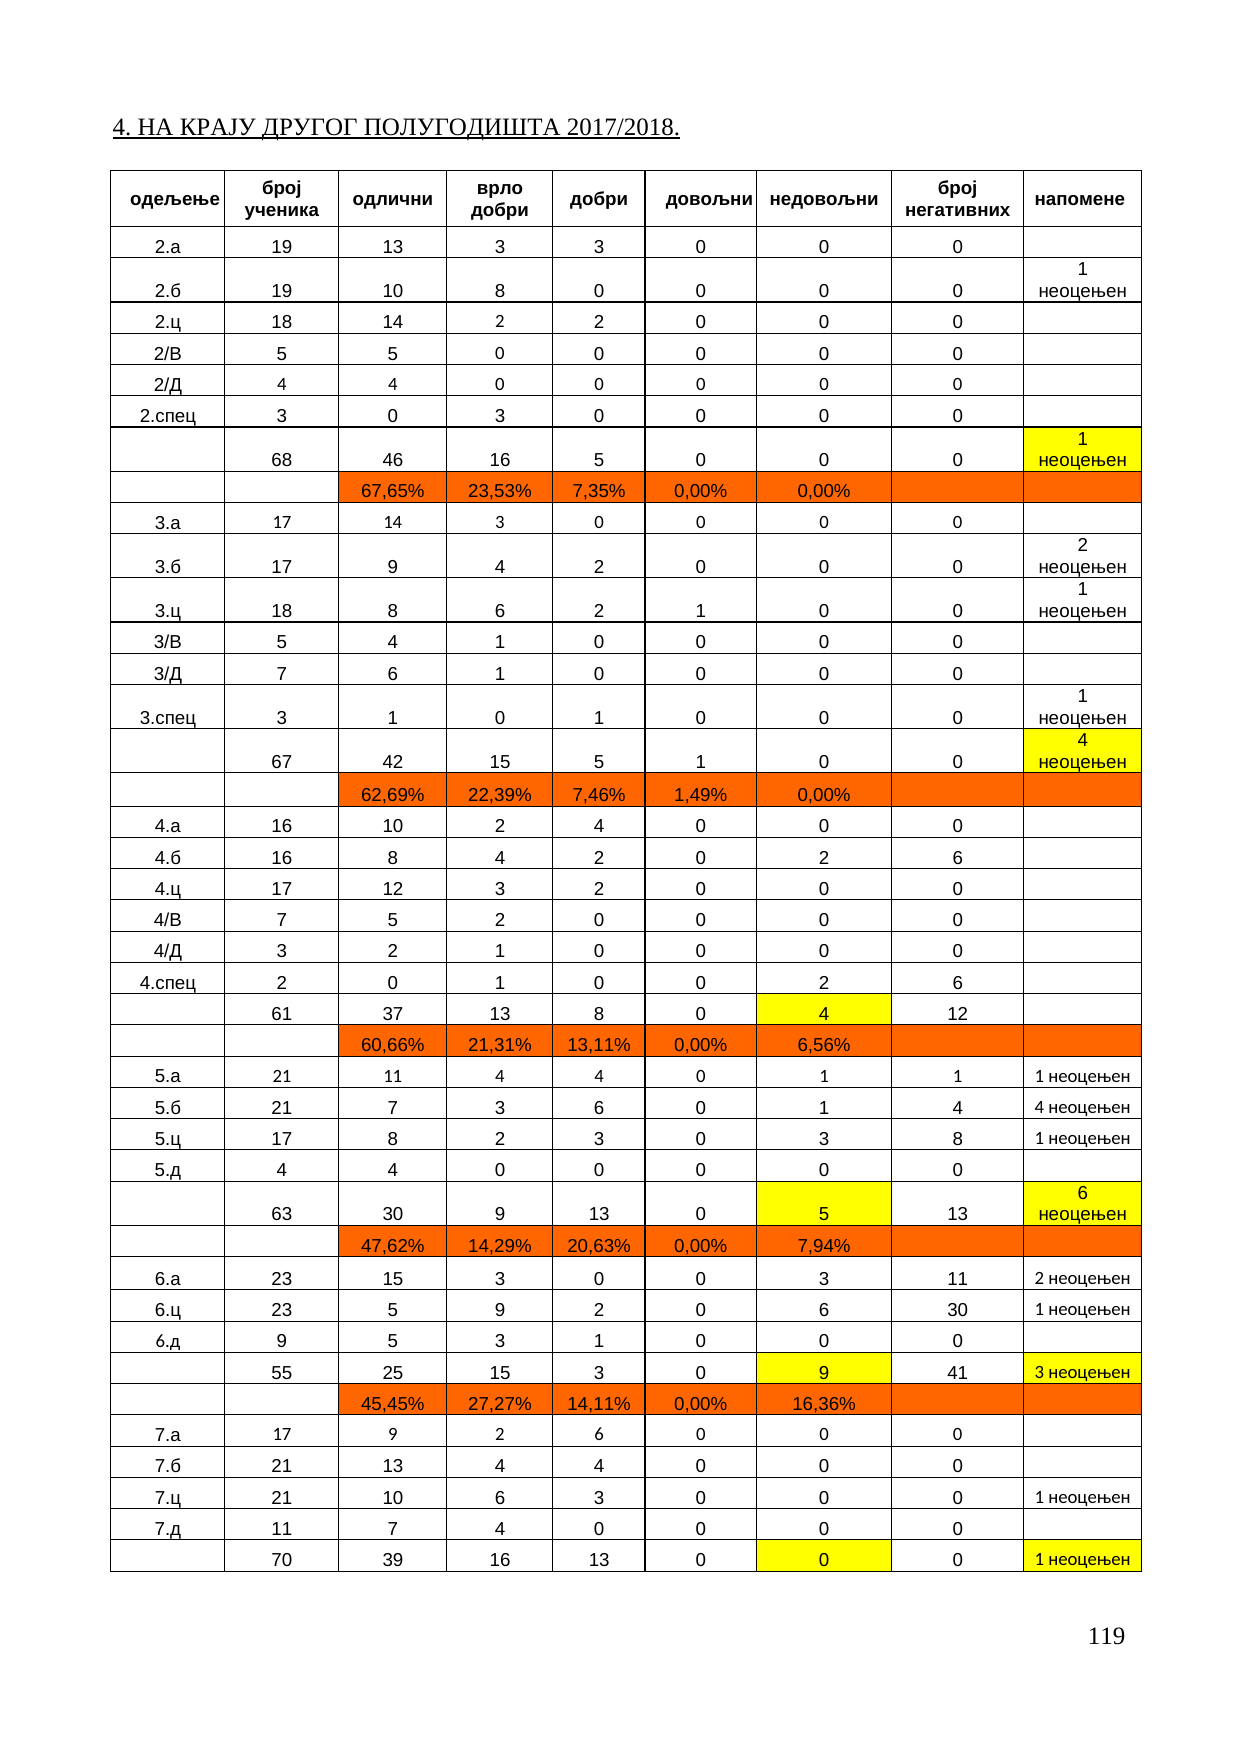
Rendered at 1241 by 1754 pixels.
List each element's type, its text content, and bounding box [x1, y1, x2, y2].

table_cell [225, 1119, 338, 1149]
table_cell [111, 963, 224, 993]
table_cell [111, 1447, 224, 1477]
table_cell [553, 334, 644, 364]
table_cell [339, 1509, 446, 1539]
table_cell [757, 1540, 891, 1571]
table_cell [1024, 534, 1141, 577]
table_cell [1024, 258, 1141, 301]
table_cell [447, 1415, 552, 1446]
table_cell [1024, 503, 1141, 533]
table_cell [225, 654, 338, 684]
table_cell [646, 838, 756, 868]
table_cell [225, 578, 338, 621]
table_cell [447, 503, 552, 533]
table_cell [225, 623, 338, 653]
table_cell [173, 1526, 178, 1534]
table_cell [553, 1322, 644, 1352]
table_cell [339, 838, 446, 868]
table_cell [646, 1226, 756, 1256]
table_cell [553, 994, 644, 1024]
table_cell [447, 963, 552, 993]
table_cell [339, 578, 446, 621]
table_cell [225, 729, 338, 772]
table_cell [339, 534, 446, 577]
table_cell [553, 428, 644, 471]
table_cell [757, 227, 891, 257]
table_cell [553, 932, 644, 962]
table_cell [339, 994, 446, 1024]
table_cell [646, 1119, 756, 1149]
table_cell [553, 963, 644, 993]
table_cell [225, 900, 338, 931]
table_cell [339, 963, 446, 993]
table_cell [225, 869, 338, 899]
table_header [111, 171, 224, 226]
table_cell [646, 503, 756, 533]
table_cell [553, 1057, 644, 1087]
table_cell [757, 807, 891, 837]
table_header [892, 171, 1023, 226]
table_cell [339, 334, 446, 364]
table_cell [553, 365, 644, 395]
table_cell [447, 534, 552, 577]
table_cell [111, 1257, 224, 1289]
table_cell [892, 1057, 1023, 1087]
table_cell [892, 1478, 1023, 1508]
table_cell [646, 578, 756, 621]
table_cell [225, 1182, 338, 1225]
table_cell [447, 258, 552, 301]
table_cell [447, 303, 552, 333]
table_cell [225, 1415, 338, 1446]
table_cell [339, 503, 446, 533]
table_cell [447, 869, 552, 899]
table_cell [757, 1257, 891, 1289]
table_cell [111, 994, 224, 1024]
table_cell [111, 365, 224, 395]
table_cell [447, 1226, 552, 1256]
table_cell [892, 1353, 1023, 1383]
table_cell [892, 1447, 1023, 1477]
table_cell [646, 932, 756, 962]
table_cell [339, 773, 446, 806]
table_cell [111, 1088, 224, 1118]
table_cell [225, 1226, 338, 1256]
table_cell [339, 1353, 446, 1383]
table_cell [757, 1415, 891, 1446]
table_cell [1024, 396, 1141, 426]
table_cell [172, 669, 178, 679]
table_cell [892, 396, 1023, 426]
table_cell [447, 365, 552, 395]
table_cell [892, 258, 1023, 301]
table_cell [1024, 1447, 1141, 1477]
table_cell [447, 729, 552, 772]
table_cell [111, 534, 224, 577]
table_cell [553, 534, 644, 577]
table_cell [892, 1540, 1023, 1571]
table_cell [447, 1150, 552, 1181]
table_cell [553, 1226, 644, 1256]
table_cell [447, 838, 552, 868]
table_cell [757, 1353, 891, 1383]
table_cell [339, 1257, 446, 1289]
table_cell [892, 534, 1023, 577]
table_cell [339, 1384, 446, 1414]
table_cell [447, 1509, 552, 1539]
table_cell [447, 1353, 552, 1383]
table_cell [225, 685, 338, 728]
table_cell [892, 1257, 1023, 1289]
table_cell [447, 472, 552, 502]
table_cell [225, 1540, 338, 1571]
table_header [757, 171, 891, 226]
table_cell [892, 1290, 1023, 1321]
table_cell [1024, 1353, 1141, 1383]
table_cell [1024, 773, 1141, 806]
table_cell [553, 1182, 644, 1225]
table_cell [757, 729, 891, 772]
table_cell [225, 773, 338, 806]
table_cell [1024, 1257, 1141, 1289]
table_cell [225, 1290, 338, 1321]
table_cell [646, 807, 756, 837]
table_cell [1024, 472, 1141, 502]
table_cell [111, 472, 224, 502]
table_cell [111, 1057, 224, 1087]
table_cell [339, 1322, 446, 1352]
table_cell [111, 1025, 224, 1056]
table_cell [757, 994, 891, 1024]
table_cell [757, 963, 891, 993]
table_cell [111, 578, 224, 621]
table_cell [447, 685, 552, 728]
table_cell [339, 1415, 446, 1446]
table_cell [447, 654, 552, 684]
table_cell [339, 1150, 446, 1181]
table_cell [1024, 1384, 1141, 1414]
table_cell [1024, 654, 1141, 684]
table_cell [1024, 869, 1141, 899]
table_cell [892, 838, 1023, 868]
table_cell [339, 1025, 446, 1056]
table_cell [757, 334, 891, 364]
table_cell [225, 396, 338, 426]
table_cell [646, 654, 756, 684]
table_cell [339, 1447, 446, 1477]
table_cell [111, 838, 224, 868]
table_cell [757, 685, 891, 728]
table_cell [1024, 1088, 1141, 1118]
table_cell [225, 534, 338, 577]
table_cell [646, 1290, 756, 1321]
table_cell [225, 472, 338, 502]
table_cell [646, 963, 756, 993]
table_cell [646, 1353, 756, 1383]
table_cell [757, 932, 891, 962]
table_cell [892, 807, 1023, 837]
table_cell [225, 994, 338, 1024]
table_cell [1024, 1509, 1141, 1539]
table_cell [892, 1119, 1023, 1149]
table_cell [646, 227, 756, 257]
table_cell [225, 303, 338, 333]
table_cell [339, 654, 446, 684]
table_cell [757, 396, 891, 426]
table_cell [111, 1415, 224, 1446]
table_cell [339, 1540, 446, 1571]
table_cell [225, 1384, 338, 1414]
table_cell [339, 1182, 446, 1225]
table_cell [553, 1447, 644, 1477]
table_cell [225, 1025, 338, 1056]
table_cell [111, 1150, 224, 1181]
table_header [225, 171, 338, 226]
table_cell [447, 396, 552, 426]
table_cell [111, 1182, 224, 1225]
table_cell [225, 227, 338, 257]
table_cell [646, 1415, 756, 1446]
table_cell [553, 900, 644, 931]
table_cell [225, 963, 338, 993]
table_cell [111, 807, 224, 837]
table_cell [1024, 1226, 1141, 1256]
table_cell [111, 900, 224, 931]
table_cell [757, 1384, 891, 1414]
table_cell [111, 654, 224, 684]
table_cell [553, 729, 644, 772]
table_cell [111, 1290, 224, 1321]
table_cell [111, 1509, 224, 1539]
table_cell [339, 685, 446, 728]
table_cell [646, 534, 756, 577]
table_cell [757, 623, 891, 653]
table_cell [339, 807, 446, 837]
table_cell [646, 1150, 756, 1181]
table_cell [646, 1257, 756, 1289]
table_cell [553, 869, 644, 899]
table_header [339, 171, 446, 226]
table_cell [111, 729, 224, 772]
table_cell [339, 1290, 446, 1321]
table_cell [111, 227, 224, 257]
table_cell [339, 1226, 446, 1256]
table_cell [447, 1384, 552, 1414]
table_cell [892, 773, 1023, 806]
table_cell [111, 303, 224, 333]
text 4. НА КРАЈУ ДРУГОГ ПОЛУГОДИШТА 2017/2018. [112, 112, 1125, 141]
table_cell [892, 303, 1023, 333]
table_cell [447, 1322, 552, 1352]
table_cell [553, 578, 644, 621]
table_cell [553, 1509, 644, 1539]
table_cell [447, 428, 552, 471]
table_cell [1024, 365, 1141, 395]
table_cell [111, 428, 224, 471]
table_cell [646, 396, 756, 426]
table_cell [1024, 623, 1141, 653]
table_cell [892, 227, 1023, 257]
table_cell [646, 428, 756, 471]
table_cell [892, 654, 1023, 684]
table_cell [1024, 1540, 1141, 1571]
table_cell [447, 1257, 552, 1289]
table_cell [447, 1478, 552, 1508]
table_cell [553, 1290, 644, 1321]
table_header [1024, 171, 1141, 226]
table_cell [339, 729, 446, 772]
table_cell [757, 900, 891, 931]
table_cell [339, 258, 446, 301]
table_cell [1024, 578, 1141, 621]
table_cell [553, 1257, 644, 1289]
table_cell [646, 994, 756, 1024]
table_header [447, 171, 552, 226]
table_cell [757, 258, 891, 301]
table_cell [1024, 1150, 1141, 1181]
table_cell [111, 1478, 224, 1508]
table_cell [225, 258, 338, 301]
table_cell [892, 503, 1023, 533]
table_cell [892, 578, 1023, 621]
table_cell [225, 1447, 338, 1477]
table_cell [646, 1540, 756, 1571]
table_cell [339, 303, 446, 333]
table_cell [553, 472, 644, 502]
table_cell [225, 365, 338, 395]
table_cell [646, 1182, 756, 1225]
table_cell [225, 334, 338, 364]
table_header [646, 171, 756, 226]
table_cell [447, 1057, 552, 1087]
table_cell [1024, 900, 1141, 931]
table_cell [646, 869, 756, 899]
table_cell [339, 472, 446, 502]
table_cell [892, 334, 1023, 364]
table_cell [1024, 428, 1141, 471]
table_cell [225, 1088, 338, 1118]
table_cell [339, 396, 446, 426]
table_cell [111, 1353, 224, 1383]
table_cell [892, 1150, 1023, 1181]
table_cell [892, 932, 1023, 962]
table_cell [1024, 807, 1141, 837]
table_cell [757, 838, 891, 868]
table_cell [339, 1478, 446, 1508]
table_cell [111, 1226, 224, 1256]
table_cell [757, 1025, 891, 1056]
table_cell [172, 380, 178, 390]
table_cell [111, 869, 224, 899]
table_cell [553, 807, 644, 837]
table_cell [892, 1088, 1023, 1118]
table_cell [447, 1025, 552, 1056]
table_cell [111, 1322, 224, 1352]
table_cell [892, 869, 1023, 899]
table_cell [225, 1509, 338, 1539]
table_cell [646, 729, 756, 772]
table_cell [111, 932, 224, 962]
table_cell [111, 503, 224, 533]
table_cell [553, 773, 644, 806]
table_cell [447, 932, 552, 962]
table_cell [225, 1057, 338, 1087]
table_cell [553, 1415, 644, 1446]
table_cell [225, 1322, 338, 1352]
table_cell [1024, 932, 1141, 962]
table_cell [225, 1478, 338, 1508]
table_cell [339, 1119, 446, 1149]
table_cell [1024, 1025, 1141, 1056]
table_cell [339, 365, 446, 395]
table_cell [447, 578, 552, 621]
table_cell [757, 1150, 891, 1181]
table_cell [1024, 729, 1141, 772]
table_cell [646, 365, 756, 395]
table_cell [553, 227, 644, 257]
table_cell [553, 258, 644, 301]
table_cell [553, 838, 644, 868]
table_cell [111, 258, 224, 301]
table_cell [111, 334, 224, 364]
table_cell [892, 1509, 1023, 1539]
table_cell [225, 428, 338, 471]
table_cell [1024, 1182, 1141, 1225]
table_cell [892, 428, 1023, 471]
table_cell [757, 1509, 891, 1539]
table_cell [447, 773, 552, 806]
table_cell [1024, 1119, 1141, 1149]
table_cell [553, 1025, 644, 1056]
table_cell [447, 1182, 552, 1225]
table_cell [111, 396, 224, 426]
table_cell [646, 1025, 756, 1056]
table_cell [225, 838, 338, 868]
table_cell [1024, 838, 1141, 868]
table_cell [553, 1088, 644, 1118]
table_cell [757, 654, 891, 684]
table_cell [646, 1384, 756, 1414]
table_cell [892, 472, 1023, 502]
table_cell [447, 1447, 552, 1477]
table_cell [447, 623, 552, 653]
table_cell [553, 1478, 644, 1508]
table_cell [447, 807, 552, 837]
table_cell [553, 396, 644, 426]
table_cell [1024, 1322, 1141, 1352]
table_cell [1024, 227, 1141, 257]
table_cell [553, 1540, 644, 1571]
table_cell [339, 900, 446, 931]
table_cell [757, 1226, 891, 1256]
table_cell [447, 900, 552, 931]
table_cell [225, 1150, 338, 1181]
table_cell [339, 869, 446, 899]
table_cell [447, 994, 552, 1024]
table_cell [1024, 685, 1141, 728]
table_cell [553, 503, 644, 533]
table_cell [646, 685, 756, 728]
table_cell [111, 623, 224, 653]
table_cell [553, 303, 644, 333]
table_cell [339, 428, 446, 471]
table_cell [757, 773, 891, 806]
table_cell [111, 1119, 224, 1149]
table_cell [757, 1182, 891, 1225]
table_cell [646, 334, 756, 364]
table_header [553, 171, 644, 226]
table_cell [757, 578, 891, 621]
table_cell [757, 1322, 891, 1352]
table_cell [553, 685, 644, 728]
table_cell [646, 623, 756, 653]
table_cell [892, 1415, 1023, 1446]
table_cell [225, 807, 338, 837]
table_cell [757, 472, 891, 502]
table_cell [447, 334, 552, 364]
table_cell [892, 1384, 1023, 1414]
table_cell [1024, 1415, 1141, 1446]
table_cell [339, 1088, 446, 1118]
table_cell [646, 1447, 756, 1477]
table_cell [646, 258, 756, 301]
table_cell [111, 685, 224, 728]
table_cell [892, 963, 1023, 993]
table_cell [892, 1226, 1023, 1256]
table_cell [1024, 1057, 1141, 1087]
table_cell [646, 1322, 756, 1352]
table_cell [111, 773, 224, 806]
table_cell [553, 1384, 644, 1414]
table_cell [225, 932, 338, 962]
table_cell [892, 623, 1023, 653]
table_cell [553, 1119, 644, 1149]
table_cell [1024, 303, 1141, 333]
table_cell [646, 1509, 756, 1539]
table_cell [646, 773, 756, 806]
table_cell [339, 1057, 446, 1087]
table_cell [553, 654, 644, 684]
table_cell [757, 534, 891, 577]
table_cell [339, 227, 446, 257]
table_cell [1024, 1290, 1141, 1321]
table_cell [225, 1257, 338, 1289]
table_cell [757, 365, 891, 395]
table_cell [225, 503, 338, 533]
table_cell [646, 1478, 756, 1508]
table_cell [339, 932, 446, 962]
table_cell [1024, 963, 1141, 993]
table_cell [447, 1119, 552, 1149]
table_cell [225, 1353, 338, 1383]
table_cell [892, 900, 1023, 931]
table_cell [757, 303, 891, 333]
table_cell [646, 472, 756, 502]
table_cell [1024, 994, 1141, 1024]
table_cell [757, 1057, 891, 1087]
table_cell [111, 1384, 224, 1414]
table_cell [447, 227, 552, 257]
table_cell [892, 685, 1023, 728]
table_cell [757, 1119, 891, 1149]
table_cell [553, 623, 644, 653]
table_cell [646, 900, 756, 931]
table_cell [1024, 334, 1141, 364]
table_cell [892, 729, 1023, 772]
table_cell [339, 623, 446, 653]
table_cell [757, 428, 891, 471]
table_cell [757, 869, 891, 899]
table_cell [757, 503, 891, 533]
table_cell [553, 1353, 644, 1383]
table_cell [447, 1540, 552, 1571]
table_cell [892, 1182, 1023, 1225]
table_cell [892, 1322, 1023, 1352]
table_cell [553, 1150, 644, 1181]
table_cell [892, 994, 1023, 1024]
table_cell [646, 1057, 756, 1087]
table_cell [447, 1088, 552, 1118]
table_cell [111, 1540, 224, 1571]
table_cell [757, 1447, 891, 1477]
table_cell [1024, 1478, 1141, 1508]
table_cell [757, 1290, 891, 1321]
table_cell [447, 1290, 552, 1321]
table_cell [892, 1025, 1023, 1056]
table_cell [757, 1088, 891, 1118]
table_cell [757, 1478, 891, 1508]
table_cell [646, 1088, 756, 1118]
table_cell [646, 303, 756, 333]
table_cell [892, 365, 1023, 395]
